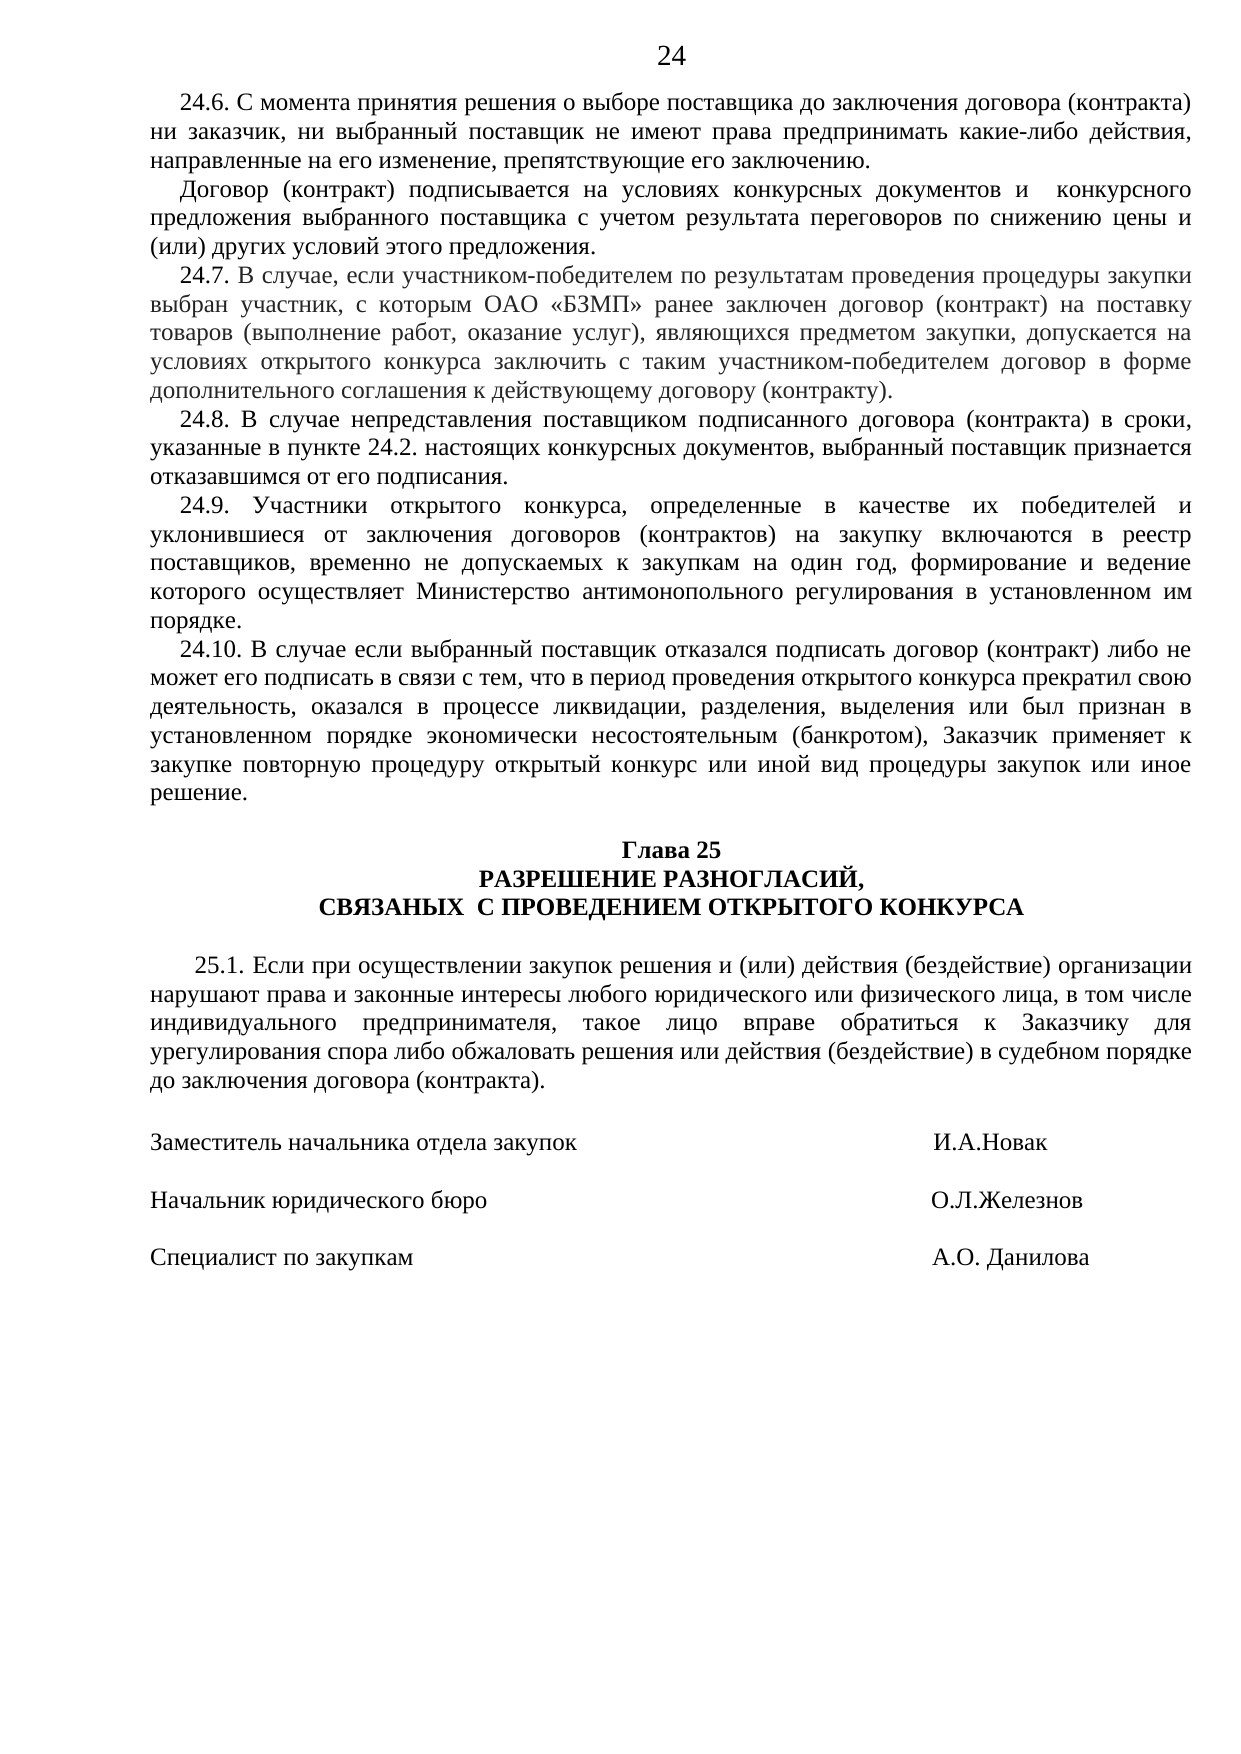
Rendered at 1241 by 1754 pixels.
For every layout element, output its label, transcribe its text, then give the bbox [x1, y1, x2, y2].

text РАЗРЕШЕНИЕ РАЗНОГЛАСИЙ, [150, 864, 1193, 892]
text Специалист по закупкам А.О. Данилова [150, 1242, 1193, 1271]
text Глава 25 [150, 835, 1193, 864]
text 24.10. В случае если выбранный поставщик отказался подписать договор (контракт) либо не может его подписать в связи с тем, что в период проведения открытого конкурса прекратил свою деятельность, оказался в процессе ликвидации, разделения, выделения или был признан в установленном порядке экономически несостоятельным (банкротом), Заказчик применяет к закупке повторную процедуру открытый конкурс или иной вид процедуры закупок или иное решение. [150, 634, 1193, 806]
text Начальник юридического бюро О.Л.Железнов [150, 1185, 1193, 1213]
text 24.6. С момента принятия решения о выборе поставщика до заключения договора (контракта) ни заказчик, ни выбранный поставщик не имеют права предпринимать какие-либо действия, направленные на его изменение, препятствующие его заключению. [150, 87, 1193, 174]
text Заместитель начальника отдела закупок И.А.Новак [150, 1127, 1193, 1156]
text Договор (контракт) подписывается на условиях конкурсных документов и конкурсного предложения выбранного поставщика с учетом результата переговоров по снижению цены и (или) других условий этого предложения. [150, 174, 1193, 260]
text 24.9. Участники открытого конкурса, определенные в качестве их победителей и уклонившиеся от заключения договоров (контрактов) на закупку включаются в реестр поставщиков, временно не допускаемых к закупкам на один год, формирование и ведение которого осуществляет Министерство антимонопольного регулирования в установленном им порядке. [150, 490, 1193, 634]
text 25.1. Если при осуществлении закупок решения и (или) действия (бездействие) организации нарушают права и законные интересы любого юридического или физического лица, в том числе индивидуального предпринимателя, такое лицо вправе обратиться к Заказчику для урегулирования спора либо обжаловать решения или действия (бездействие) в судебном порядке до заключения договора (контракта). [150, 950, 1193, 1094]
text 24.8. В случае непредставления поставщиком подписанного договора (контракта) в сроки, указанные в пункте 24.2. настоящих конкурсных документов, выбранный поставщик признается отказавшимся от его подписания. [150, 404, 1193, 490]
text 24.7. В случае, если участником-победителем по результатам проведения процедуры закупки выбран участник, с которым ОАО «БЗМП» ранее заключен договор (контракт) на поставку товаров (выполнение работ, оказание услуг), являющихся предметом закупки, допускается на условиях открытого конкурса заключить с таким участником-победителем договор в форме дополнительного соглашения к действующему договору (контракту). [150, 260, 1193, 404]
text СВЯЗАНЫХ С ПРОВЕДЕНИЕМ ОТКРЫТОГО КОНКУРСА [150, 892, 1193, 921]
